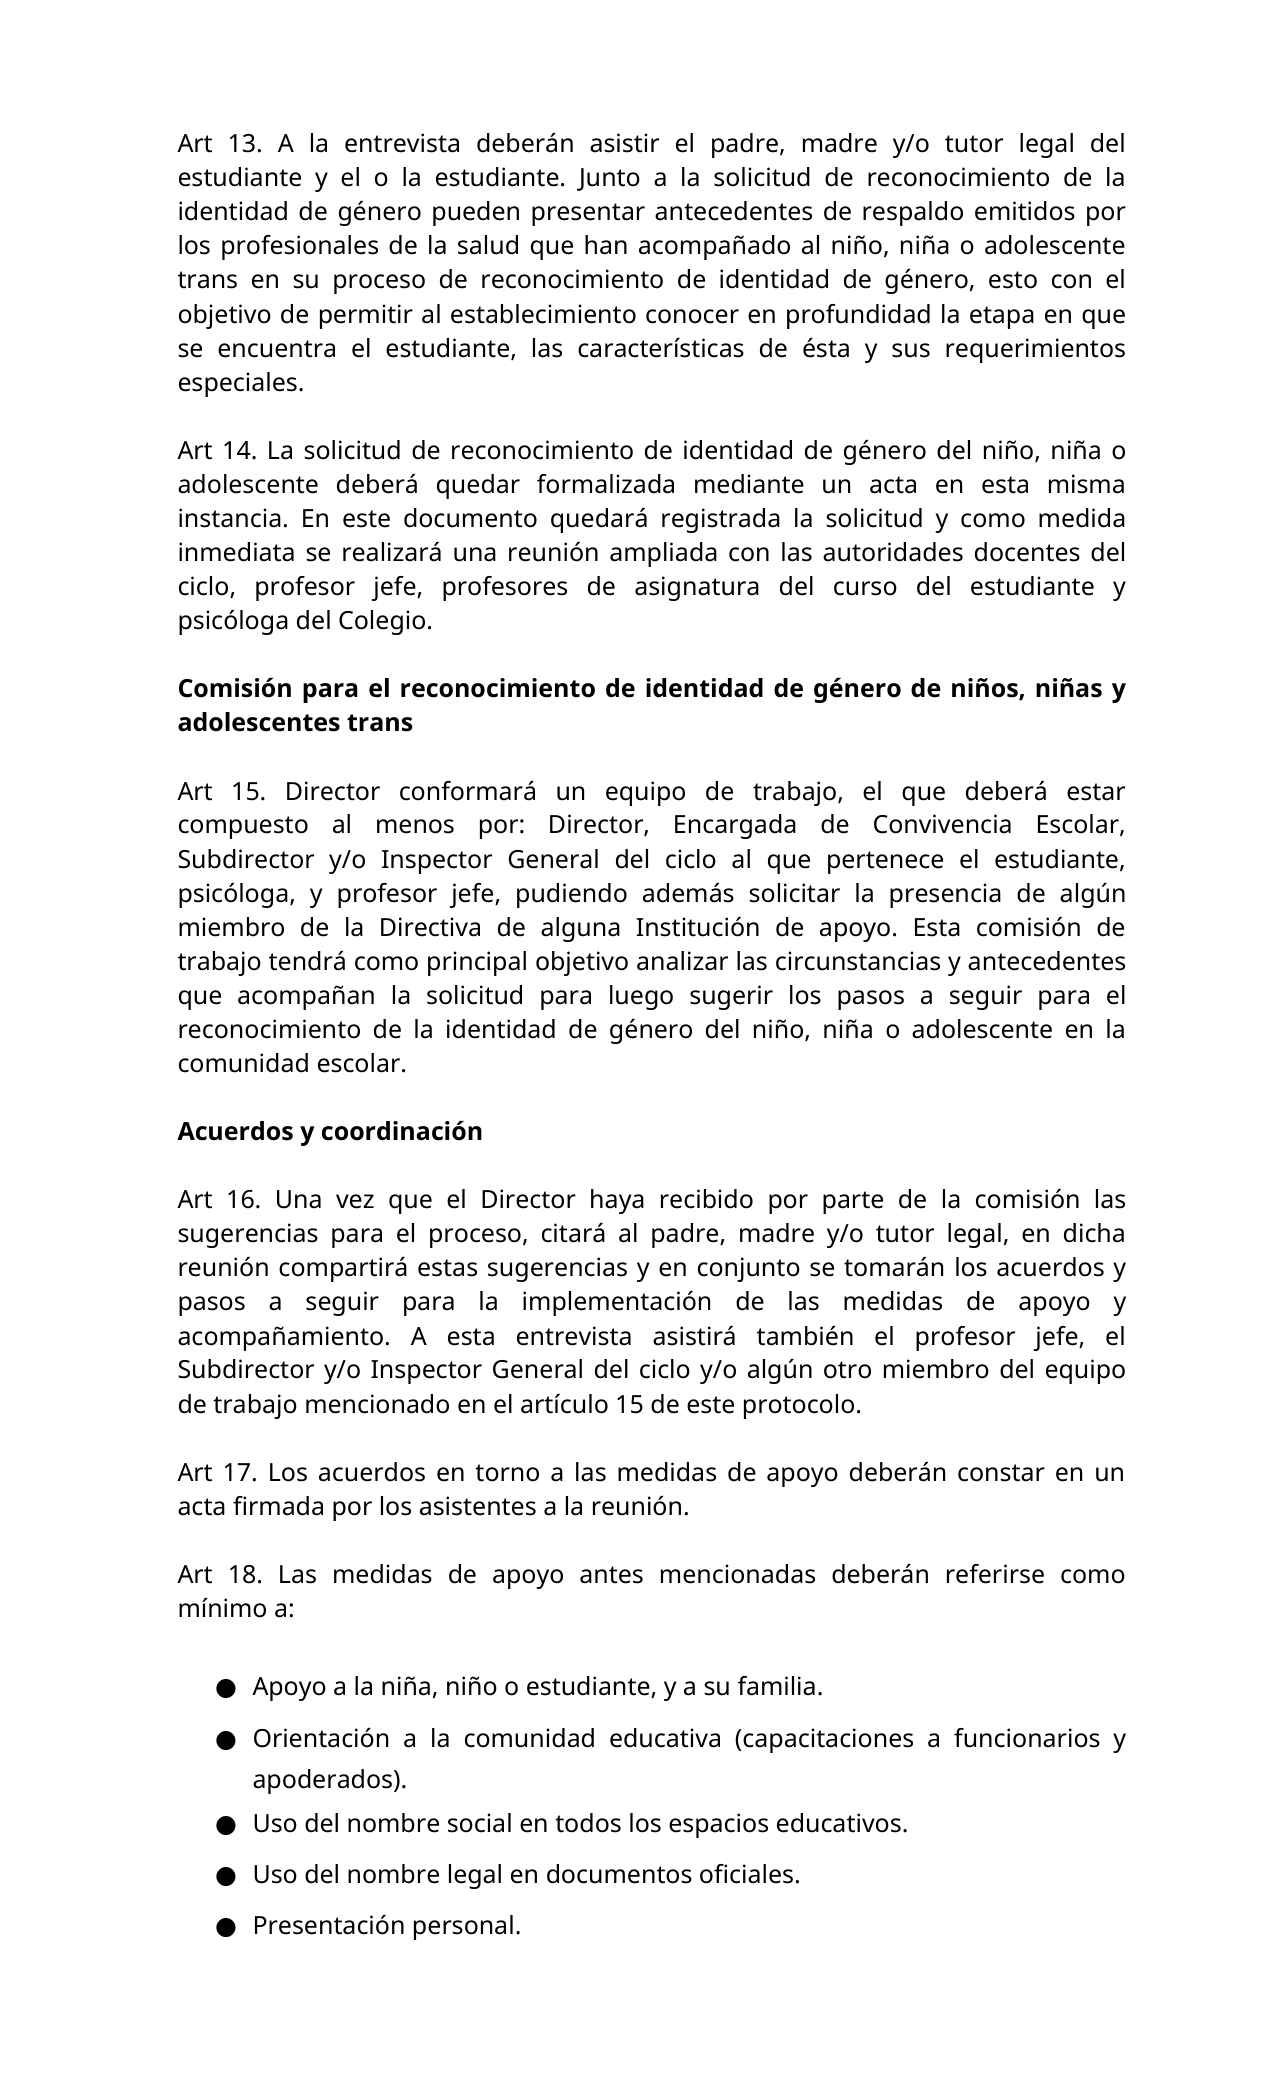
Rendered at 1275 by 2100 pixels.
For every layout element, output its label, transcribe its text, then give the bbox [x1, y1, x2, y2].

list Apoyo a la niña, niño o estudiante, y a su familia. [215, 1659, 1127, 1710]
text Art 13. A la entrevista deberán asistir el padre, madre y/o tutor legal del estudiante y el o la estudiante. Junto a la solicitud de reconocimiento de la identidad de género pueden presentar antecedentes de respaldo emitidos por los profesionales de la salud que han acompañado al niño, niña o adolescente trans en su proceso de reconocimiento de identidad de género, esto con el objetivo de permitir al establecimiento conocer en profundidad la etapa en que se encuentra el estudiante, las características de ésta y sus requerimientos especiales. [177, 126, 1127, 398]
list Orientación a la comunidad educativa (capacitaciones a funcionarios y apoderados). [215, 1710, 1127, 1795]
text Comisión para el reconocimiento de identidad de género de niños, niñas y adolescentes trans [177, 671, 1127, 739]
text Art 16. Una vez que el Director haya recibido por parte de la comisión las sugerencias para el proceso, citará al padre, madre y/o tutor legal, en dicha reunión compartirá estas sugerencias y en conjunto se tomarán los acuerdos y pasos a seguir para la implementación de las medidas de apoyo y acompañamiento. A esta entrevista asistirá también el profesor jefe, el Subdirector y/o Inspector General del ciclo y/o algún otro miembro del equipo de trabajo mencionado en el artículo 15 de este protocolo. [177, 1182, 1127, 1420]
text Art 15. Director conformará un equipo de trabajo, el que deberá estar compuesto al menos por: Director, Encargada de Convivencia Escolar, Subdirector y/o Inspector General del ciclo al que pertenece el estudiante, psicóloga, y profesor jefe, pudiendo además solicitar la presencia de algún miembro de la Directiva de alguna Institución de apoyo. Esta comisión de trabajo tendrá como principal objetivo analizar las circunstancias y antecedentes que acompañan la solicitud para luego sugerir los pasos a seguir para el reconocimiento de la identidad de género del niño, niña o adolescente en la comunidad escolar. [177, 773, 1127, 1080]
text Art 14. La solicitud de reconocimiento de identidad de género del niño, niña o adolescente deberá quedar formalizada mediante un acta en esta misma instancia. En este documento quedará registrada la solicitud y como medida inmediata se realizará una reunión ampliada con las autoridades docentes del ciclo, profesor jefe, profesores de asignatura del curso del estudiante y psicóloga del Colegio. [177, 432, 1127, 637]
list Uso del nombre social en todos los espacios educativos. [215, 1795, 1127, 1847]
text Acuerdos y coordinación [177, 1114, 1127, 1148]
list Uso del nombre legal en documentos oficiales. [215, 1847, 1127, 1898]
text Art 17. Los acuerdos en torno a las medidas de apoyo deberán constar en un acta firmada por los asistentes a la reunión. [177, 1454, 1127, 1522]
list Presentación personal. [215, 1898, 1127, 1949]
text Art 18. Las medidas de apoyo antes mencionadas deberán referirse como mínimo a: [177, 1557, 1127, 1625]
